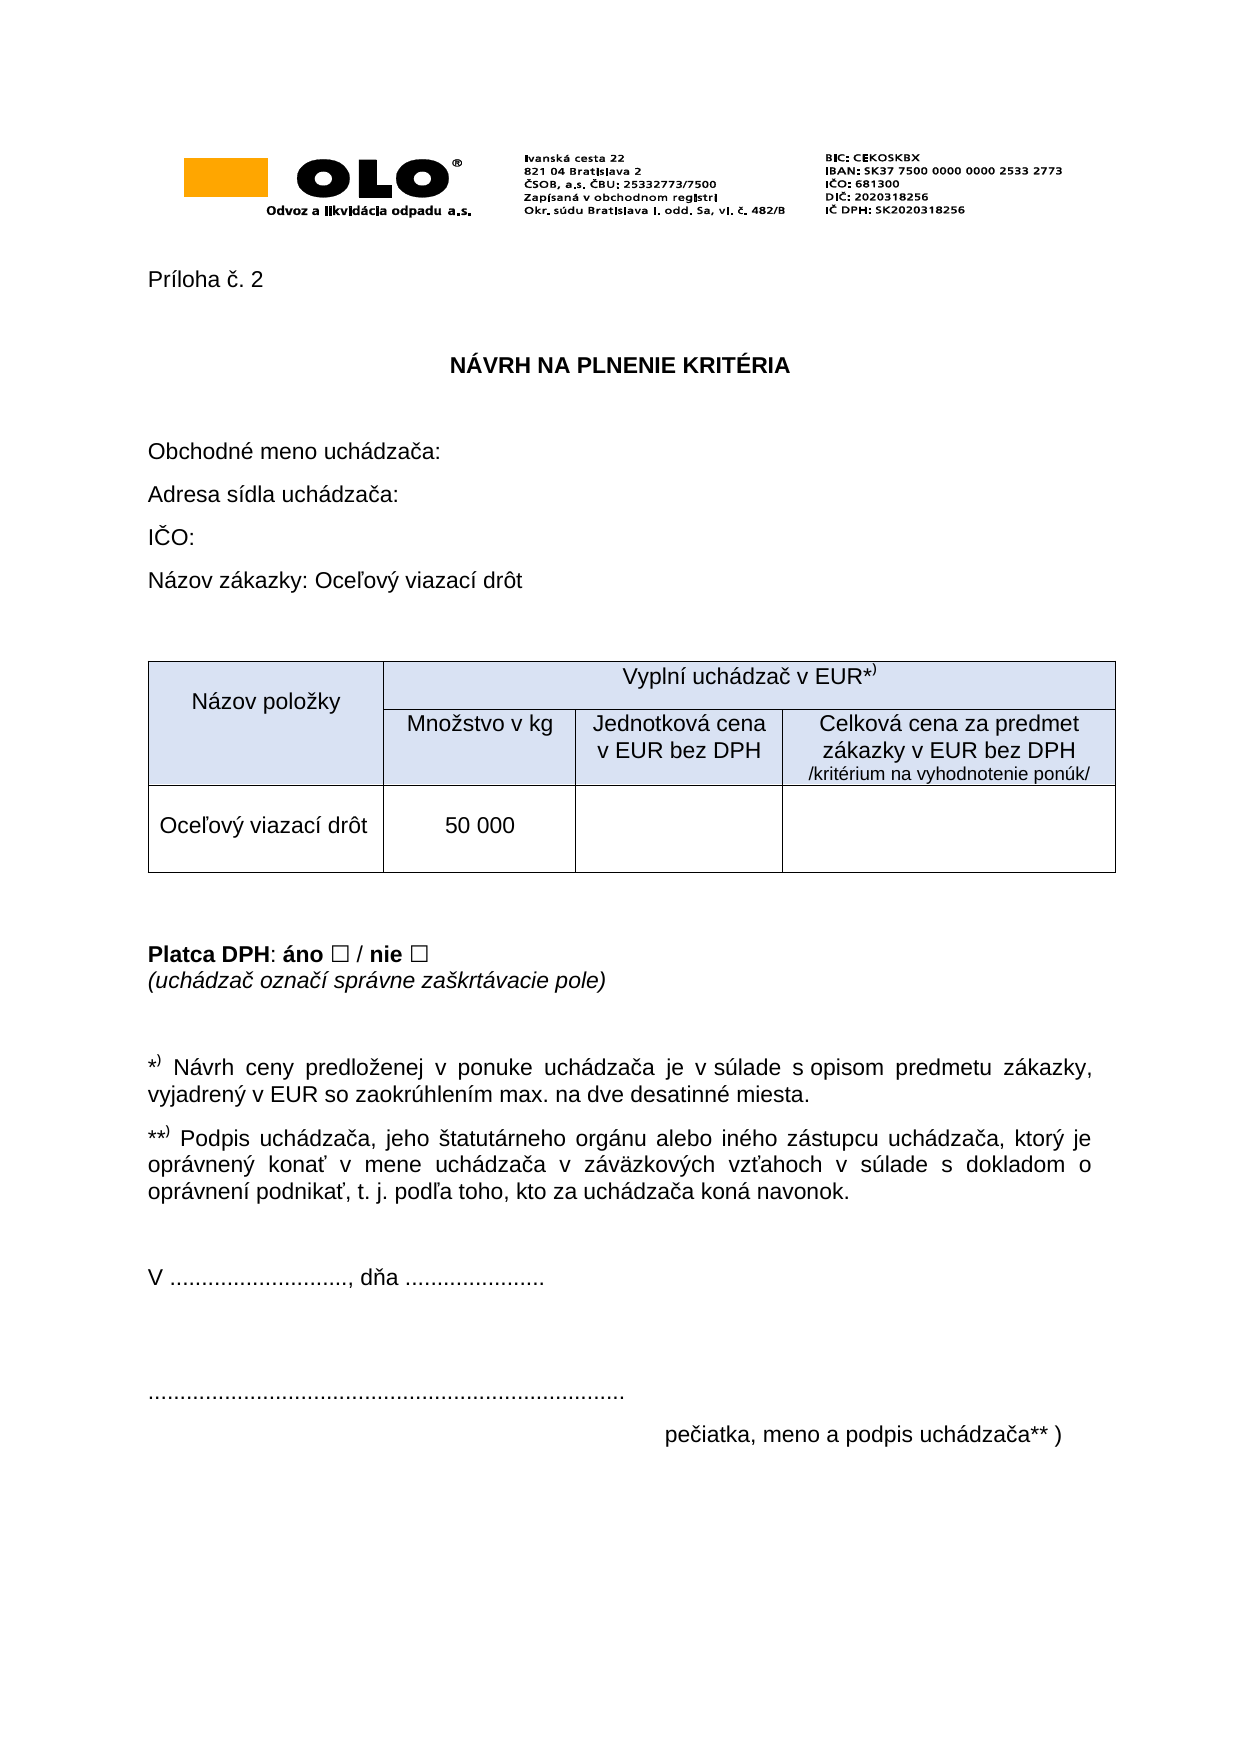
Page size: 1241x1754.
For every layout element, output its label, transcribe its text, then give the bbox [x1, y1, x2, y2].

text V ............................, dňa ...................... [148, 1264, 1093, 1290]
text *⁾ Návrh ceny predloženej v ponuke uchádzača je v súlade s opisom predmetu zákazky, vyjadrený v EUR so zaokrúhlením max. na dve desatinné miesta. [148, 1053, 1093, 1107]
text IČO: [148, 524, 1093, 550]
text Názov zákazky: Oceľový viazací drôt [148, 567, 1093, 593]
table_cell Oceľový viazací drôt [149, 786, 383, 872]
table_cell Jednotková cena v EUR bez DPH [576, 710, 782, 784]
table_cell Celková cena za predmet zákazky v EUR bez DPH /kritérium na vyhodnotenie ponúk/ [783, 710, 1115, 784]
text pečiatka, meno a podpis uchádzača** ) [148, 1421, 1093, 1447]
table_cell [783, 786, 1115, 872]
text Platca DPH: áno / nie [148, 942, 1061, 967]
text ........................................................................... [148, 1350, 1093, 1404]
table_cell [576, 786, 782, 872]
table_header Vyplní uchádzač v EUR*⁾ [384, 662, 1115, 709]
text Adresa sídla uchádzača: [148, 481, 1093, 507]
table_cell Množstvo v kg [384, 710, 575, 784]
text **⁾ Podpis uchádzača, jeho štatutárneho orgánu alebo iného zástupcu uchádzača, ktorý je oprávnený konať v mene uchádzača v záväzkových vzťahoch v súlade s dokladom o oprávnení podnikať, t. j. podľa toho, kto za uchádzača koná navonok. [148, 1124, 1093, 1204]
text (uchádzač označí správne zaškrtávacie pole) [148, 967, 1093, 993]
table_cell 50 000 [384, 786, 575, 872]
text NÁVRH NA PLNENIE KRITÉRIA [148, 352, 1093, 378]
text Príloha č. 2 [148, 266, 1093, 292]
table_header Názov položky [149, 662, 383, 784]
text Obchodné meno uchádzača: [148, 438, 1093, 464]
